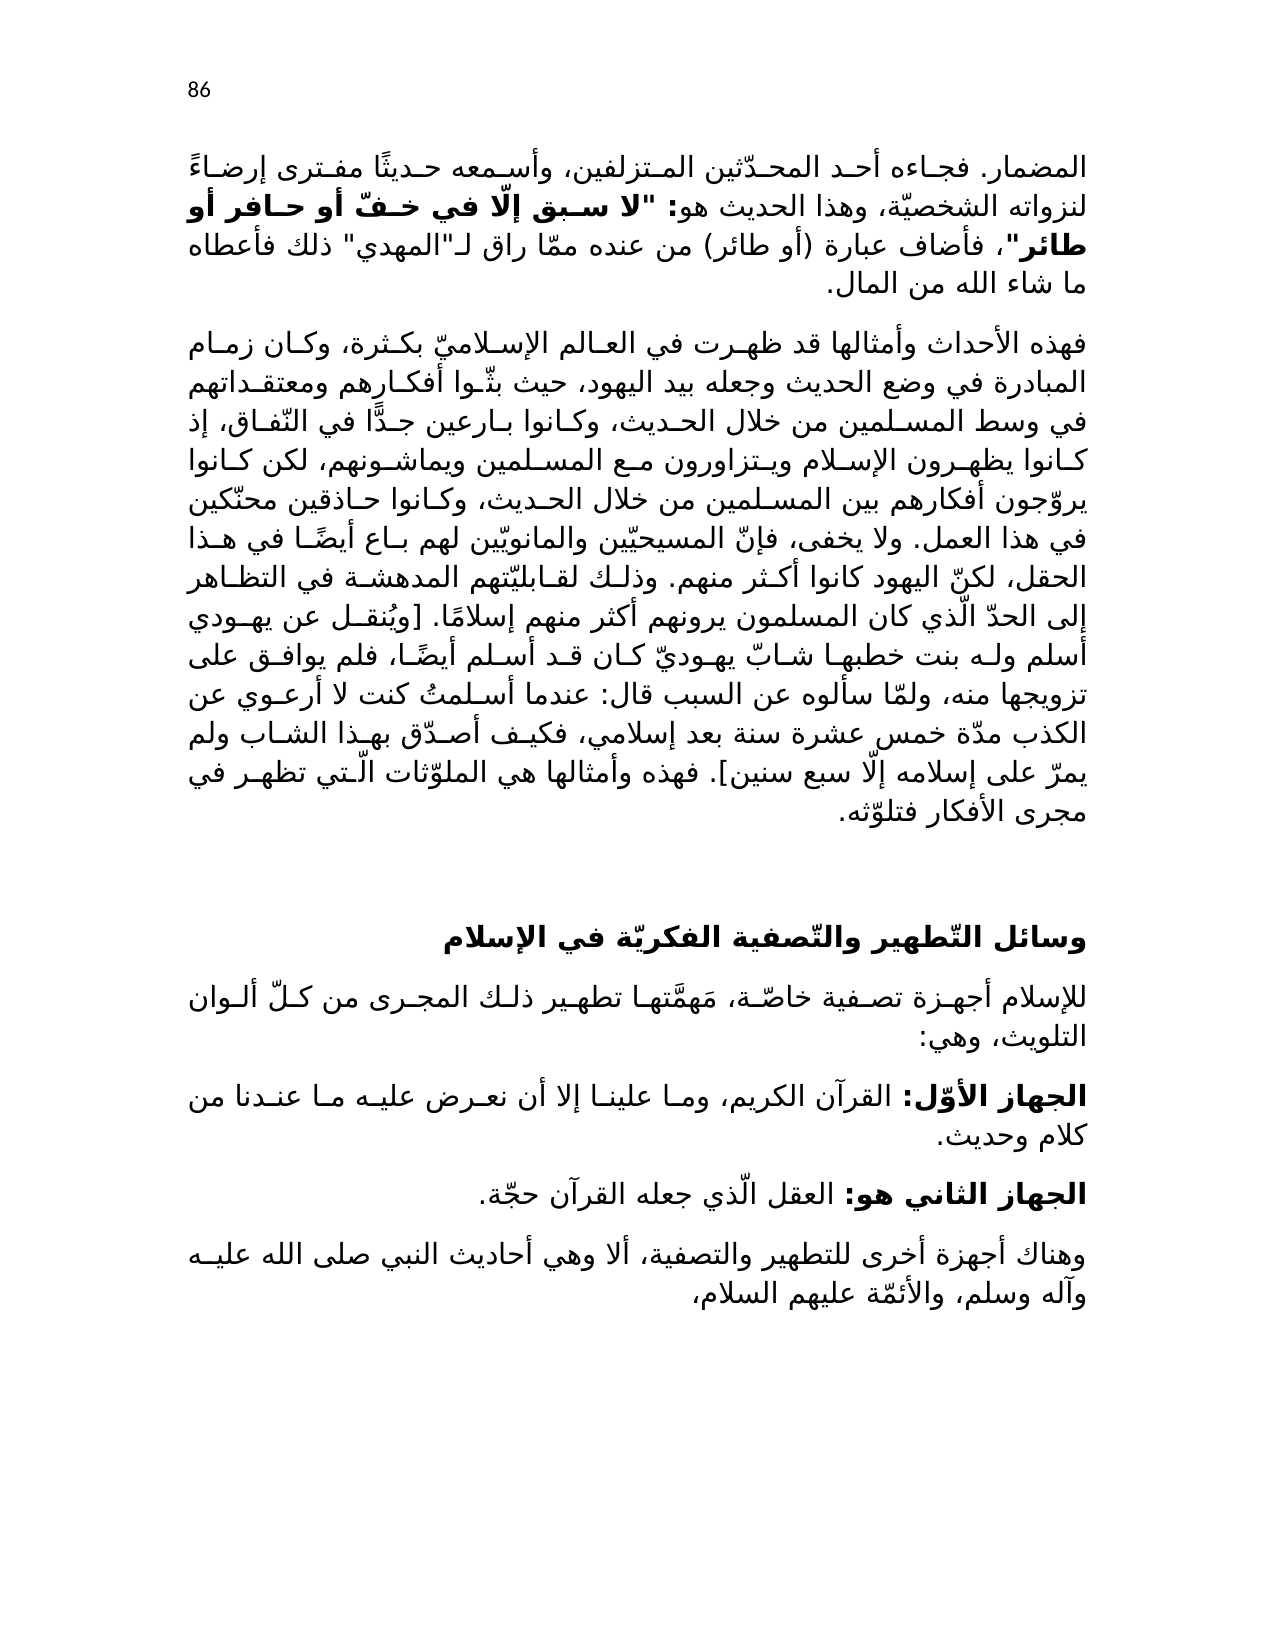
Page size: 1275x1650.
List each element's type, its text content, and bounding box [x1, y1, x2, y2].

text فهذه الأحداث وأمثالها قد ظهرت في العالم الإسلاميّ بكثرة، وكان زمام المبادرة في وضع الحديث وجعله بيد اليهود، حيث بثّوا أفكارهم ومعتقداتهم في وسط المسلمين من خلال الحديث، وكانوا بارعين جدًّا في النّفاق، إذ كانوا يظهرون الإسلام ويتزاورون مع المسلمين ويماشونهم، لكن كانوا يروّجون أفكارهم بين المسلمين من خلال الحديث، وكانوا حاذقين محنّكين في هذا العمل. ولا يخفى، فإنّ المسيحيّين والمانويّين لهم باع أيضًا في هذا الحقل، لكنّ اليهود كانوا أكثر منهم. وذلك لقابليّتهم المدهشة في التظاهر إلى الحدّ الّذي كان المسلمون يرونهم أكثر منهم إسلامًا. [ويُنقل عن يهودي أسلم وله بنت خطبها شابّ يهوديّ كان قد أسلم أيضًا، فلم يوافق على تزويجها منه، ولمّا سألوه عن السبب قال: عندما أسلمتُ كنت لا أرعوي عن الكذب مدّة خمس عشرة سنة بعد إسلامي، فكيف أصدّق بهذا الشاب ولم يمرّ على إسلامه إلّا سبع سنين]. فهذه وأمثالها هي الملوّثات الّتي تظهر في مجرى الأفكار فتلوّثه. [187, 327, 1087, 828]
text وسائل التّطهير والتّصفية الفكريّة في الإسلام [187, 920, 1087, 954]
text الجهاز الثاني هو: العقل الّذي جعله القرآن حجّة. [187, 1178, 1087, 1212]
text المضمار. فجاءه أحد المحدّثين المتزلفين، وأسمعه حديثًا مفترى إرضاءً لنزواته الشخصيّة، وهذا الحديث هو: "لا سبق إلّا في خفّ أو حافر أو طائر"، فأضاف عبارة (أو طائر) من عنده ممّا راق لـ"المهدي" ذلك فأعطاه ما شاء الله من المال. [187, 150, 1087, 301]
text للإسلام أجهزة تصفية خاصّة، مَهمَّتها تطهير ذلك المجرى من كلّ ألوان التلويث، وهي: [187, 980, 1087, 1053]
text وهناك أجهزة أخرى للتطهير والتصفية، ألا وهي أحاديث النبي صلى الله عليه وآله وسلم، والأئمّة عليهم السلام، [187, 1237, 1087, 1310]
text الجهاز الأوّل: القرآن الكريم، وما علينا إلا أن نعرض عليه ما عندنا من كلام وحديث. [187, 1079, 1087, 1152]
